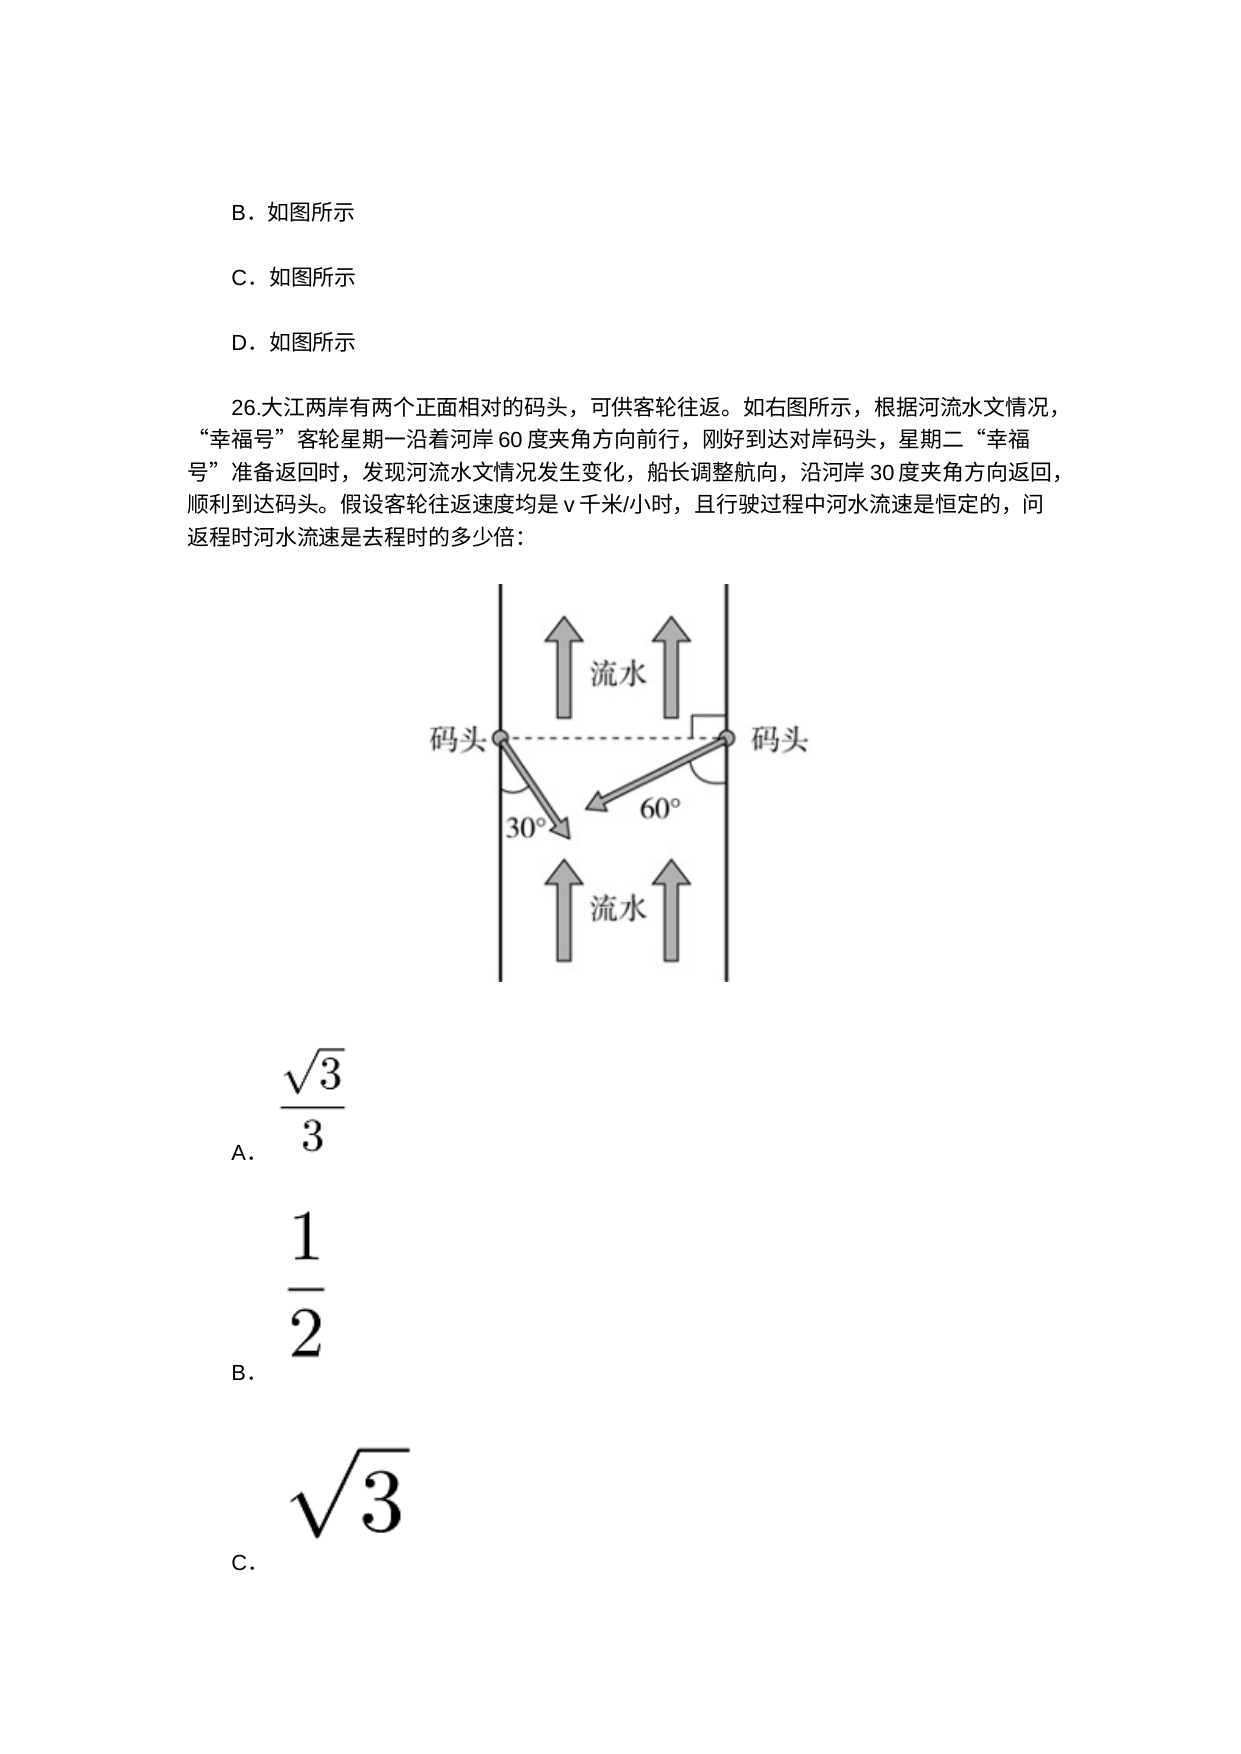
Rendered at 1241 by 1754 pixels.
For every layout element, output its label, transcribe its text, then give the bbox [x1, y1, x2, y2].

text A． [187, 1039, 1053, 1169]
text D．如图所示 [187, 324, 1053, 357]
text C．如图所示 [187, 259, 1053, 292]
text B． [187, 1202, 1053, 1397]
text C． [187, 1429, 1053, 1592]
text 26.大江两岸有两个正面相对的码头，可供客轮往返。如右图所示，根据河流水文情况，“幸福号”客轮星期一沿着河岸60度夹角方向前行，刚好到达对岸码头，星期二“幸福号”准备返回时，发现河流水文情况发生变化，船长调整航向，沿河岸30度夹角方向返回，顺利到达码头。假设客轮往返速度均是v千米/小时，且行驶过程中河水流速是恒定的，问返程时河水流速是去程时的多少倍： [187, 389, 1053, 552]
picture [268, 1429, 426, 1555]
text B．如图所示 [187, 194, 1053, 227]
picture [429, 584, 811, 982]
picture [267, 1039, 359, 1159]
picture [267, 1202, 346, 1370]
